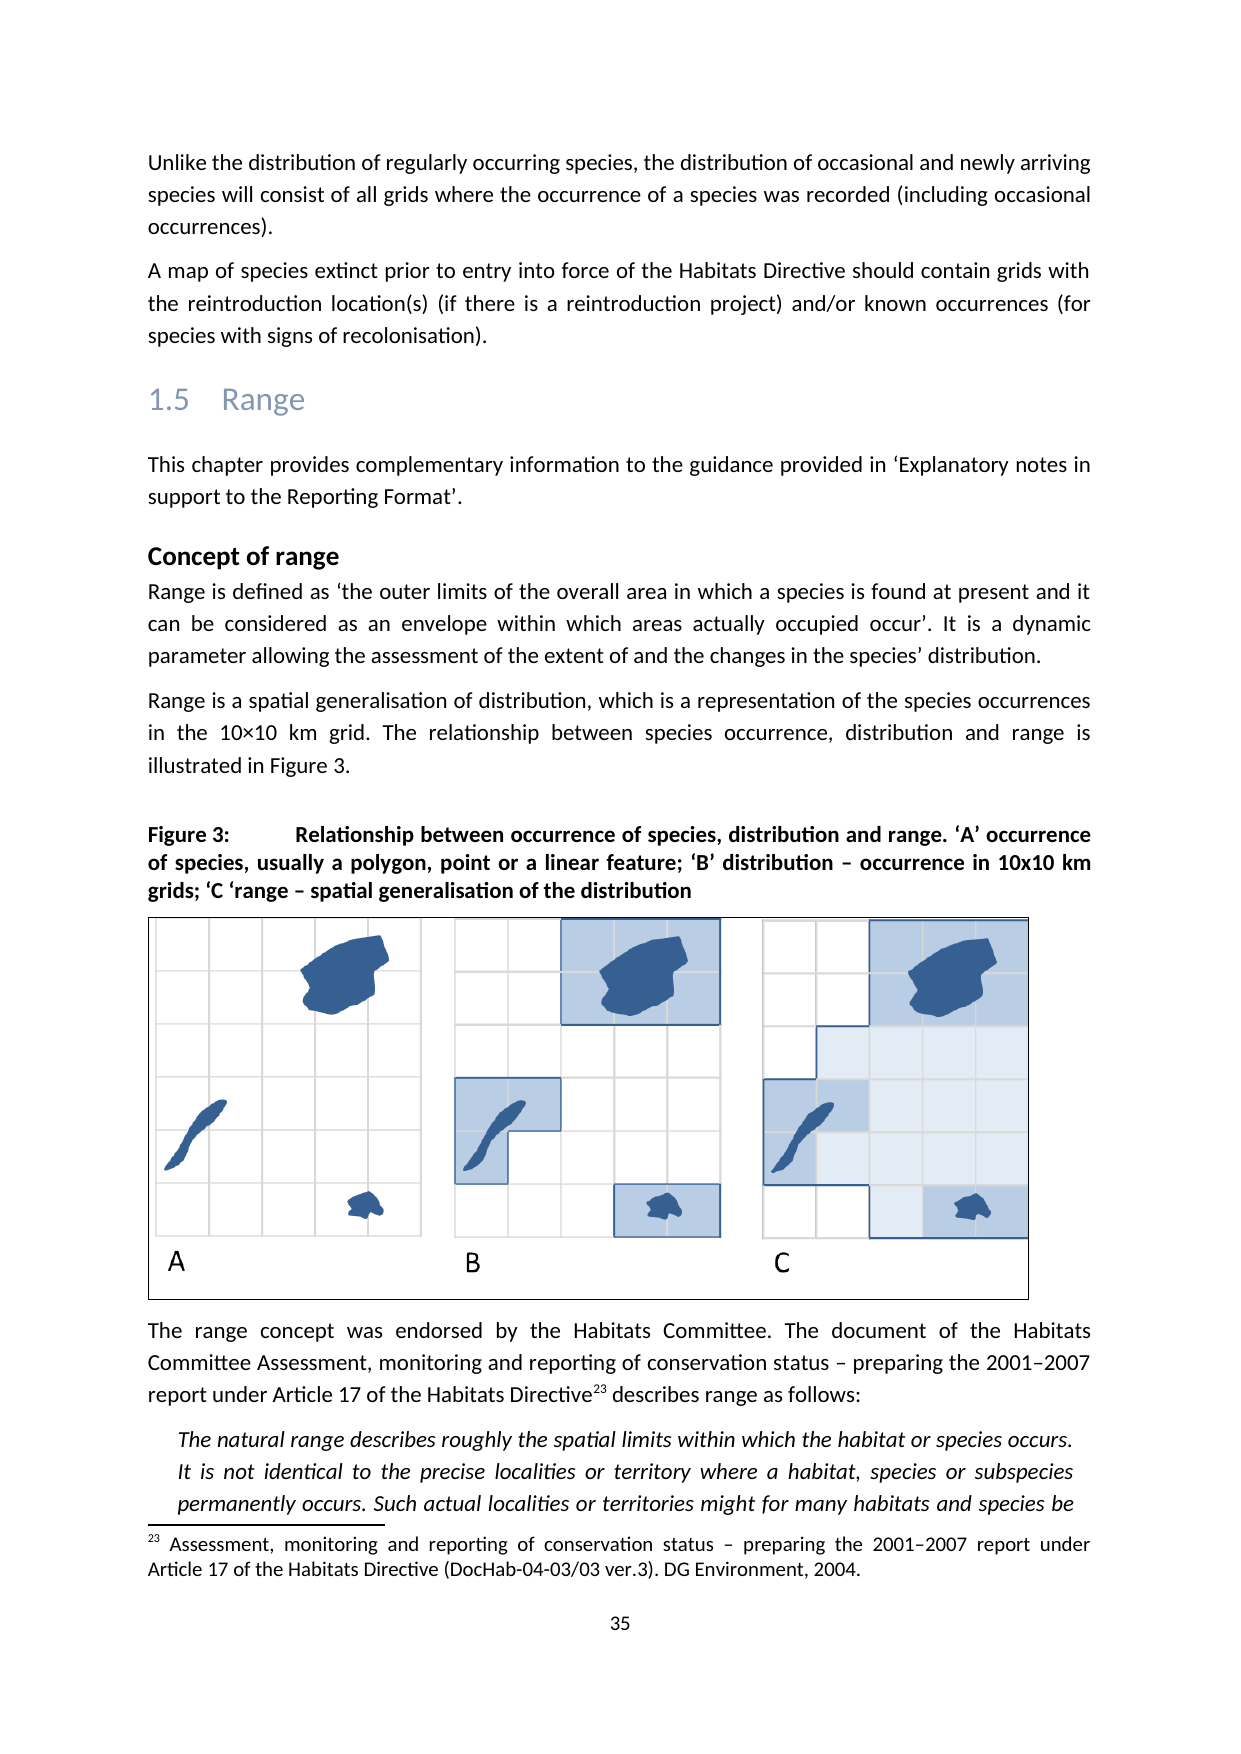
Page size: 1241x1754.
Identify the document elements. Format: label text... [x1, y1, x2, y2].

subtitle Concept of range [148, 539, 1093, 572]
text This chapter provides complementary information to the guidance provided in ‘Explanatory notes in support to the Reporting Format’. [148, 450, 1093, 510]
text Unlike the distribution of regularly occurring species, the distribution of occasional and newly arriving species will consist of all grids where the occurrence of a species was recorded (including occasional occurrences). [148, 148, 1093, 240]
subtitle 1.5 Range [148, 378, 1093, 419]
text A map of species extinct prior to entry into force of the Habitats Directive should contain grids with the reintroduction location(s) (if there is a reintroduction project) and/or known occurrences (for species with signs of recolonisation). [148, 257, 1093, 349]
text The range concept was endorsed by the Habitats Committee. The document of the Habitats Committee Assessment, monitoring and reporting of conservation status – preparing the 2001–2007 report under Article 17 of the Habitats Directive describes range as follows: [148, 1316, 1093, 1408]
text Range is defined as ‘the outer limits of the overall area in which a species is found at present and it can be considered as an envelope within which areas actually occupied occur’. It is a dynamic parameter allowing the assessment of the extent of and the changes in the species’ distribution. [148, 577, 1093, 670]
text Range is a spatial generalisation of distribution, which is a representation of the species occurrences in the 10×10 km grid. The relationship between species occurrence, distribution and range is illustrated in Figure 3. [148, 686, 1093, 779]
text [177, 1425, 1078, 1517]
picture [149, 918, 1028, 1299]
text Figure 3: Relationship between occurrence of species, distribution and range. ‘A’ occurrence of species, usually a polygon, point or a linear feature; ‘B’ distribution – occurrence in 10x10 km grids; ‘C ‘range – spatial generalisation of the distribution [148, 820, 1093, 904]
